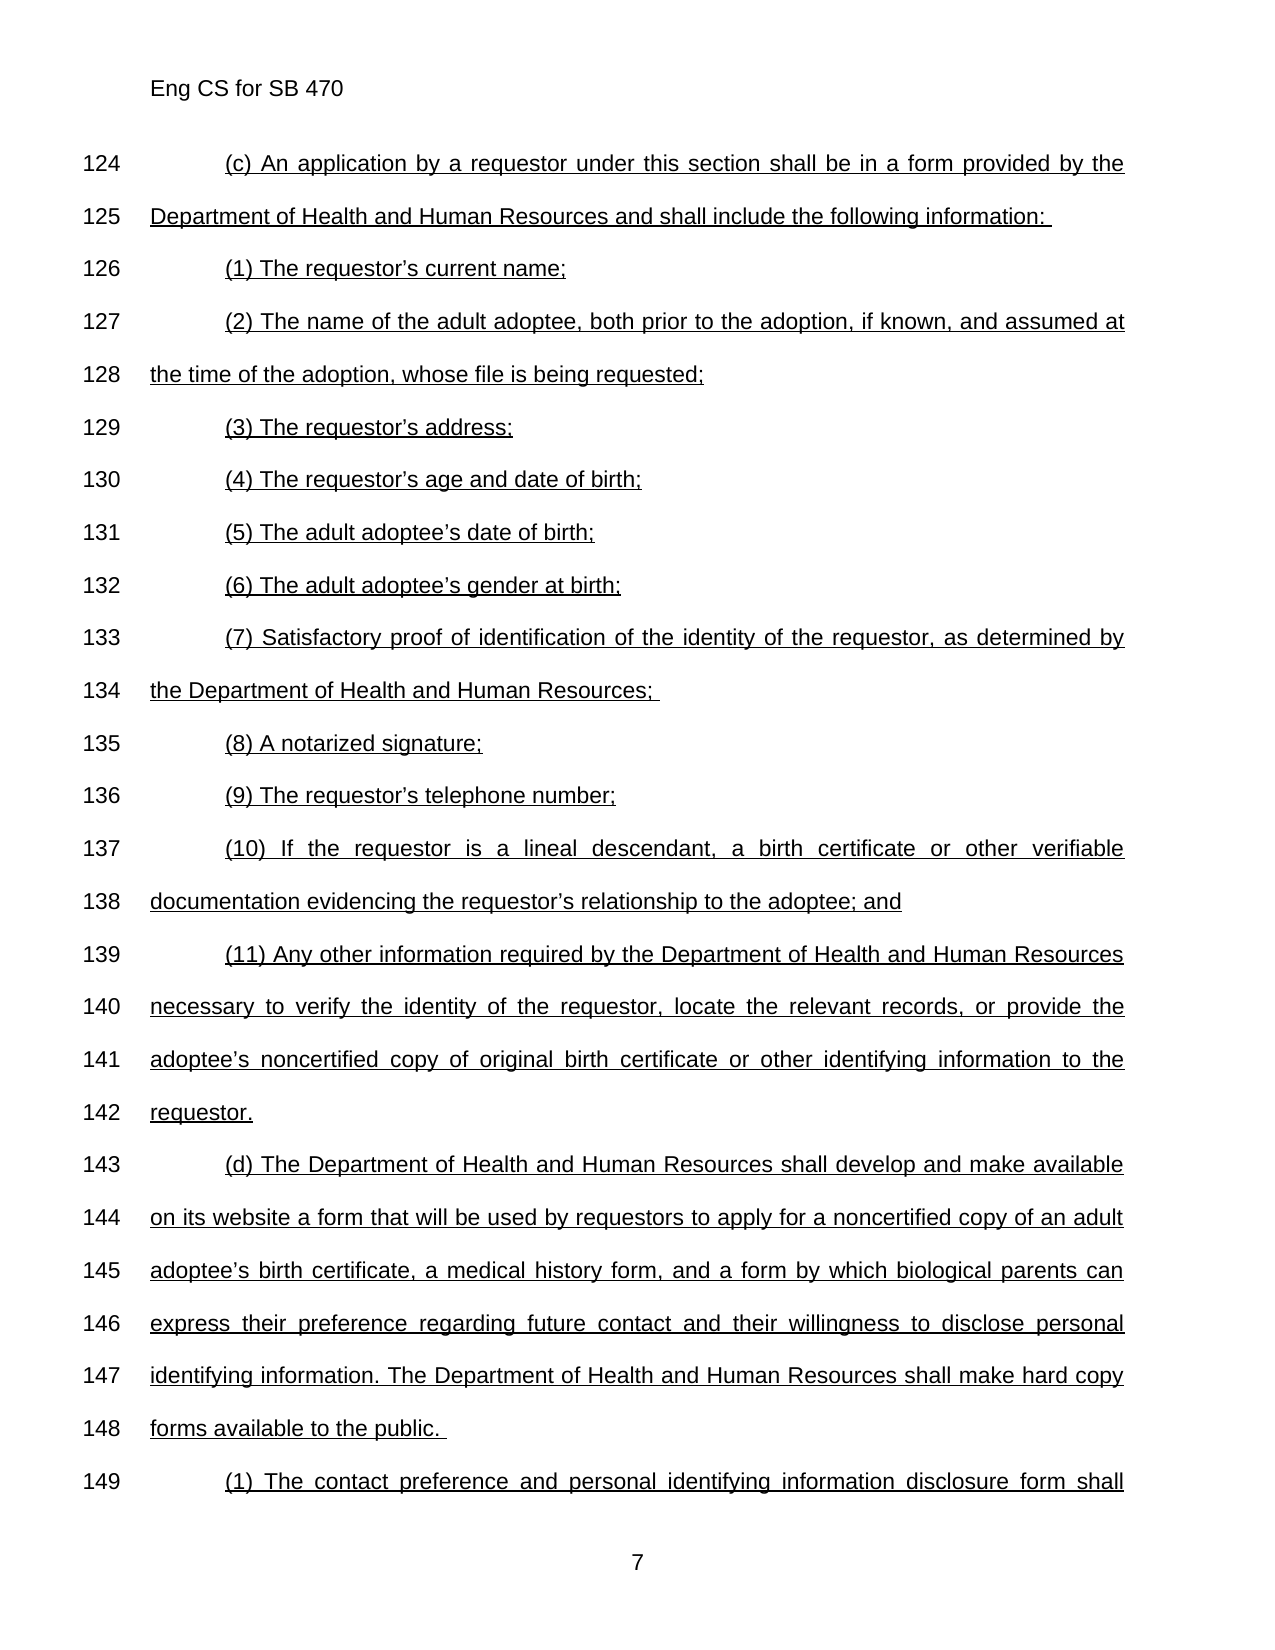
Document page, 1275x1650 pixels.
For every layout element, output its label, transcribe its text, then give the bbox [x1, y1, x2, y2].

text (7) Satisfactory proof of identification of the identity of the requestor, as determined by the Department of Health and Human Resources; [150, 624, 1125, 703]
text (10) If the requestor is a lineal descendant, a birth certificate or other verifiable documentation evidencing the requestor’s relationship to the adoptee; and [150, 835, 1125, 914]
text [150, 1468, 1125, 1494]
text (c) An application by a requestor under this section shall be in a form provided by the Department of Health and Human Resources and shall include the following information: [150, 150, 1125, 229]
text (9) The requestor’s telephone number; [150, 782, 1125, 809]
text (d) The Department of Health and Human Resources shall develop and make available on its website a form that will be used by requestors to apply for a noncertified copy of an adult adoptee’s birth certificate, a medical history form, and a form by which biological parents can express their preference regarding future contact and their willingness to disclose personal identifying information. The Department of Health and Human Resources shall make hard copy forms available to the public. [150, 1151, 1125, 1332]
text (11) Any other information required by the Department of Health and Human Resources necessary to verify the identity of the requestor, locate the relevant records, or provide the adoptee’s noncertified copy of original birth certificate or other identifying information to the requestor. [150, 1017, 1125, 1069]
text (2) The name of the adult adoptee, both prior to the adoption, if known, and assumed at the time of the adoption, whose file is being requested; [150, 308, 1125, 387]
text (4) The requestor’s age and date of birth; [150, 466, 1125, 493]
text (11) Any other information required by the Department of Health and Human Resources necessary to verify the identity of the requestor, locate the relevant records, or provide the adoptee’s noncertified copy of original birth certificate or other identifying information to the requestor. [150, 941, 1125, 1016]
text (11) Any other information required by the Department of Health and Human Resources necessary to verify the identity of the requestor, locate the relevant records, or provide the adoptee’s noncertified copy of original birth certificate or other identifying information to the requestor. [150, 1070, 1125, 1125]
text (1) The requestor’s current name; [150, 255, 1125, 282]
text (d) The Department of Health and Human Resources shall develop and make available on its website a form that will be used by requestors to apply for a noncertified copy of an adult adoptee’s birth certificate, a medical history form, and a form by which biological parents can express their preference regarding future contact and their willingness to disclose personal identifying information. The Department of Health and Human Resources shall make hard copy forms available to the public. [150, 1334, 1125, 1441]
text (5) The adult adoptee’s date of birth; [150, 519, 1125, 545]
text (6) The adult adoptee’s gender at birth; [150, 572, 1125, 598]
text (8) A notarized signature; [150, 730, 1125, 756]
text (3) The requestor’s address; [150, 413, 1125, 440]
